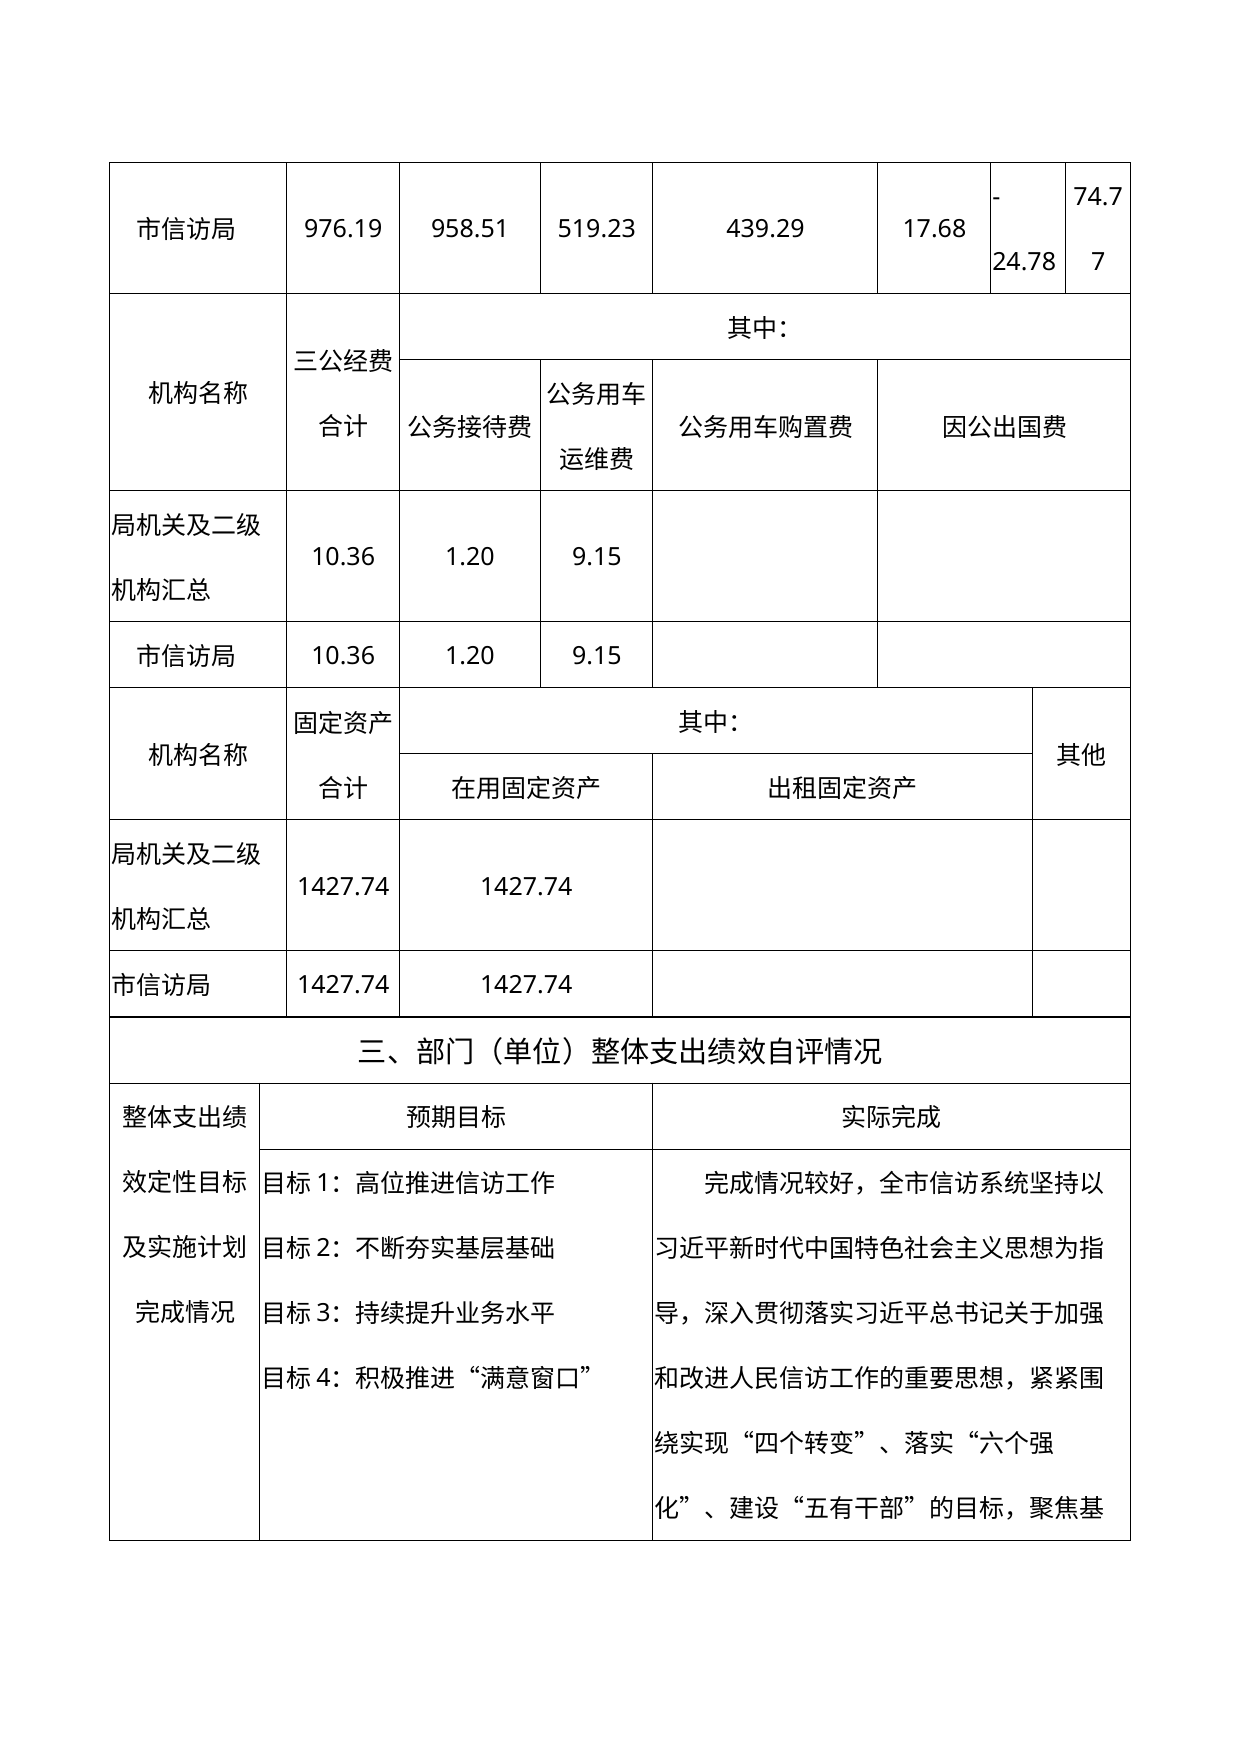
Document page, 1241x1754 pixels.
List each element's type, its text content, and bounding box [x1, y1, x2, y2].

table_cell 整体支出绩效定性目标及实施计划完成情况 [110, 1084, 259, 1539]
table_cell 因公出国费 [878, 360, 1130, 490]
table_cell 1427.74 [287, 951, 399, 1016]
table_cell 1427.74 [400, 951, 652, 1016]
table_cell 1.20 [400, 491, 540, 621]
table_cell 局机关及二级机构汇总 [110, 491, 286, 621]
table_cell 1427.74 [400, 820, 652, 950]
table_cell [260, 1150, 652, 1539]
table_cell 10.36 [287, 622, 399, 687]
table_cell 实际完成 [653, 1084, 1130, 1148]
table_cell [653, 622, 877, 687]
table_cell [653, 1150, 1130, 1539]
table_cell 市信访局 [110, 163, 286, 293]
table_cell 958.51 [400, 163, 540, 293]
table_cell 固定资产 合计 [287, 688, 399, 819]
table_cell 在用固定资产 [400, 754, 652, 819]
table_cell [1033, 951, 1130, 1016]
table_cell 1.20 [400, 622, 540, 687]
table_cell 17.68 [878, 163, 990, 293]
table_cell 公务用车购置费 [653, 360, 877, 490]
table_cell 976.19 [287, 163, 399, 293]
table_cell [653, 491, 877, 621]
table_cell 10.36 [287, 491, 399, 621]
table_cell 三公经费 合计 [287, 294, 399, 490]
table_cell [1033, 820, 1130, 950]
table_cell 市信访局 [110, 622, 286, 687]
table_cell 公务接待费 [400, 360, 540, 490]
table_cell 439.29 [653, 163, 877, 293]
table_cell 9.15 [541, 491, 652, 621]
table_cell 9.15 [541, 622, 652, 687]
table_cell 机构名称 [110, 294, 286, 490]
table_cell 74.77 [1066, 163, 1130, 293]
table_cell 预期目标 [260, 1084, 652, 1148]
table_cell 三、部门（单位）整体支出绩效自评情况 [110, 1018, 1130, 1082]
table_cell 其他 [1033, 688, 1130, 819]
table_cell 1427.74 [287, 820, 399, 950]
table_cell 公务用车运维费 [541, 360, 652, 490]
table_cell [878, 491, 1130, 621]
table_cell 其中： [400, 294, 1130, 359]
table_cell [653, 820, 1032, 950]
table_cell 局机关及二级机构汇总 [110, 820, 286, 950]
table_cell [878, 622, 1130, 687]
table_cell 其中： [400, 688, 1032, 753]
table_cell 市信访局 [110, 951, 286, 1016]
table_cell -24.78 [991, 163, 1065, 293]
table_cell 519.23 [541, 163, 652, 293]
table_cell 机构名称 [110, 688, 286, 819]
table_cell [653, 951, 1032, 1016]
table_cell 出租固定资产 [653, 754, 1032, 819]
